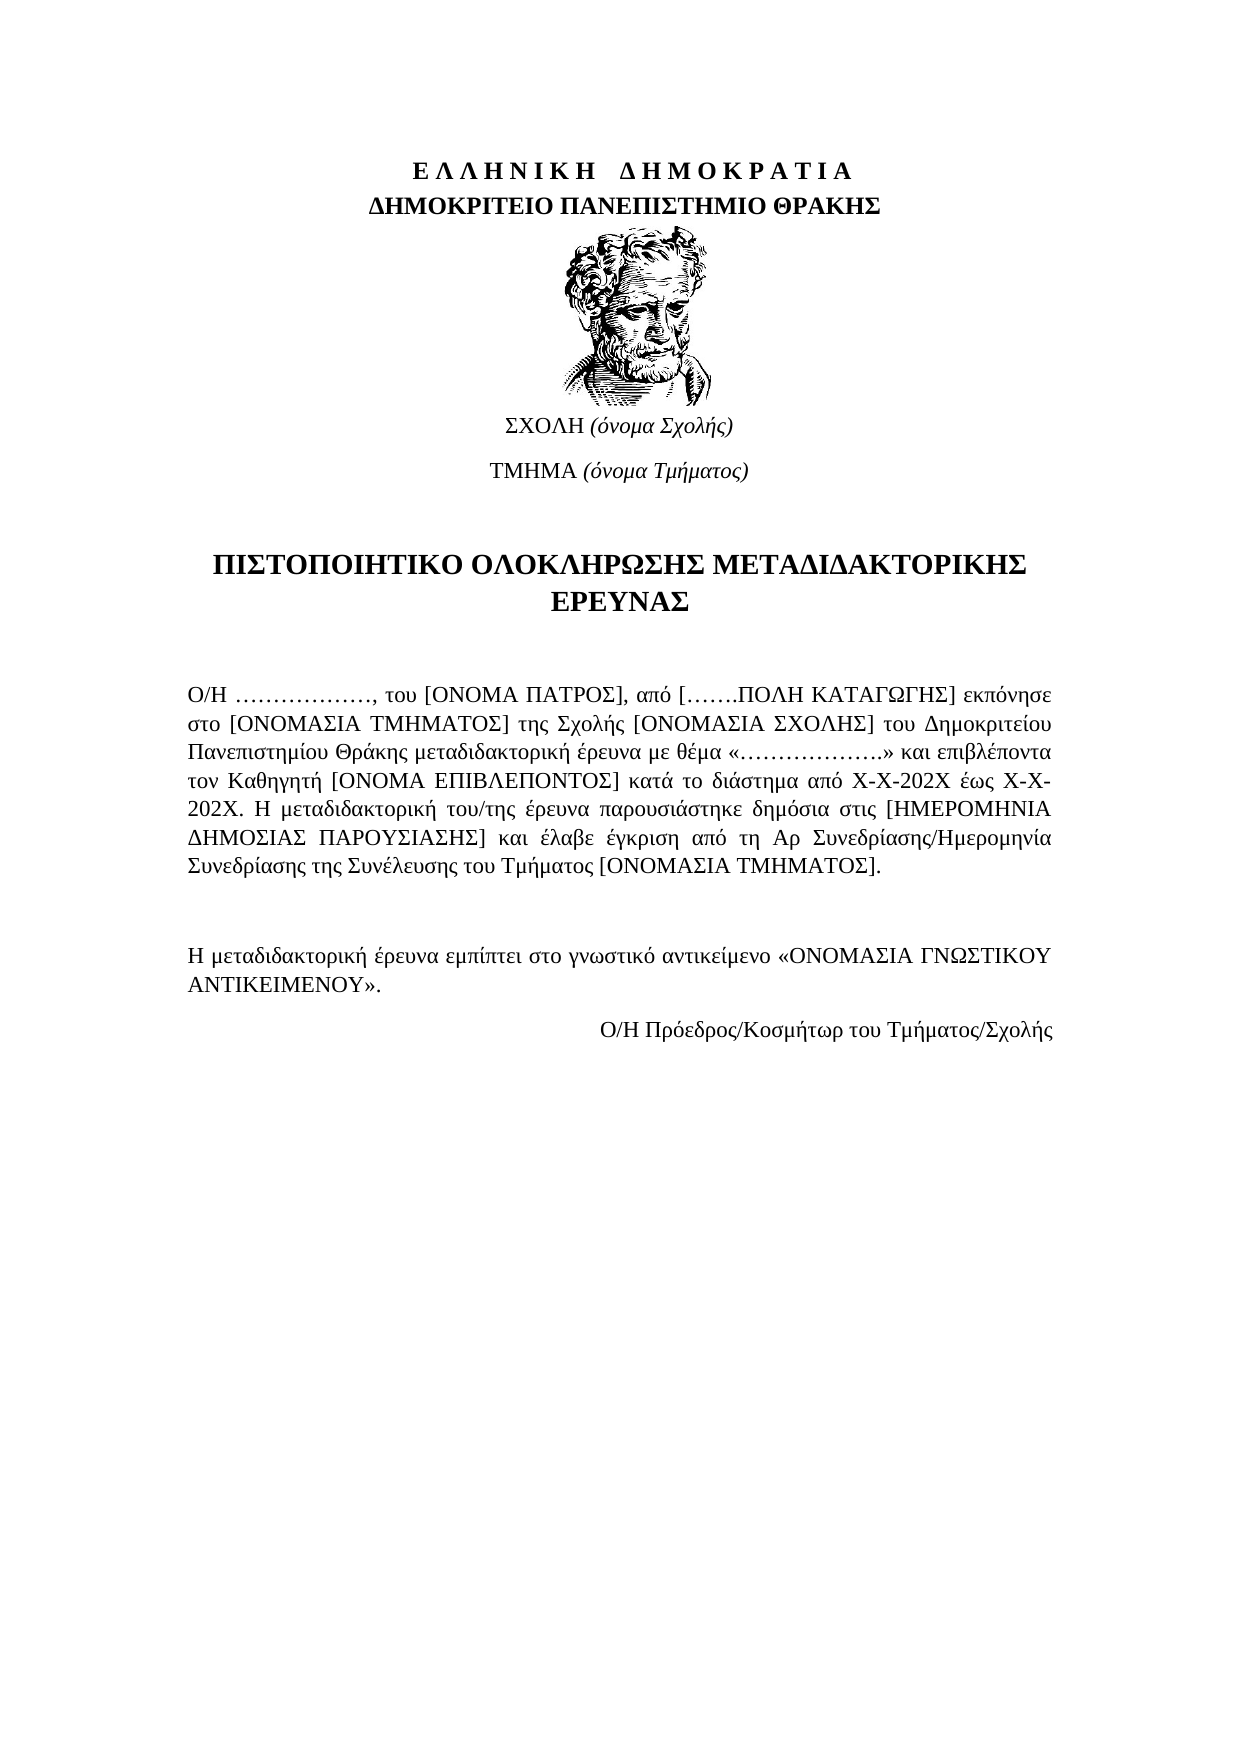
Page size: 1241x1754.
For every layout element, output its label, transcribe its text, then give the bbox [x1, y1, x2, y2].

text ΔΗΜΟΚΡΙΤΕΙΟ ΠΑΝΕΠΙΣΤΗΜΙΟ ΘΡΑΚΗΣ [187, 191, 1053, 220]
text ΠΙΣΤΟΠΟΙΗΤΙΚΟ ΟΛΟΚΛΗΡΩΣΗΣ ΜΕΤΑΔΙΔΑΚΤΟΡΙΚΗΣ ΕΡΕΥΝΑΣ [187, 547, 1053, 617]
text Ε Λ Λ Η Ν Ι Κ Η Δ Η Μ Ο Κ Ρ Α Τ Ι Α [187, 156, 1053, 185]
text Ο/Η ………………, του [ΟΝΟΜΑ ΠΑΤΡΟΣ], από […….ΠΟΛΗ ΚΑΤΑΓΩΓΗΣ] εκπόνησε στο [ΟΝΟΜΑΣΙΑ ΤΜΗΜΑΤΟΣ] της Σχολής [ΟΝΟΜΑΣΙΑ ΣΧΟΛΗΣ] του Δημοκριτείου Πανεπιστημίου Θράκης μεταδιδακτορική έρευνα με θέμα «……………….» και επιβλέποντα τον Καθηγητή [ΟΝΟΜΑ ΕΠΙΒΛΕΠΟΝΤΟΣ] κατά το διάστημα από Χ-Χ-202Χ έως Χ-Χ-202Χ. Η μεταδιδακτορική του/της έρευνα παρουσιάστηκε δημόσια στις [ΗΜΕΡΟΜΗΝΙΑ ΔΗΜΟΣΙΑΣ ΠΑΡΟΥΣΙΑΣΗΣ] και έλαβε έγκριση από τη Αρ Συνεδρίασης/Ημερομηνία Συνεδρίασης της Συνέλευσης του Τμήματος [ΟΝΟΜΑΣΙΑ ΤΜΗΜΑΤΟΣ]. [187, 682, 1053, 878]
text ΣΧΟΛΗ (όνομα Σχολής) [187, 412, 1053, 438]
text Η μεταδιδακτορική έρευνα εμπίπτει στο γνωστικό αντικείμενο «ΟΝΟΜΑΣΙΑ ΓΝΩΣΤΙΚΟΥ ΑΝΤΙΚΕΙΜΕΝΟΥ». [187, 942, 1053, 997]
text Ο/Η Πρόεδρος/Κοσμήτωρ του Τμήματος/Σχολής [187, 1016, 1053, 1042]
text ΤΜΗΜΑ (όνομα Τμήματος) [187, 457, 1053, 484]
picture [562, 226, 711, 406]
